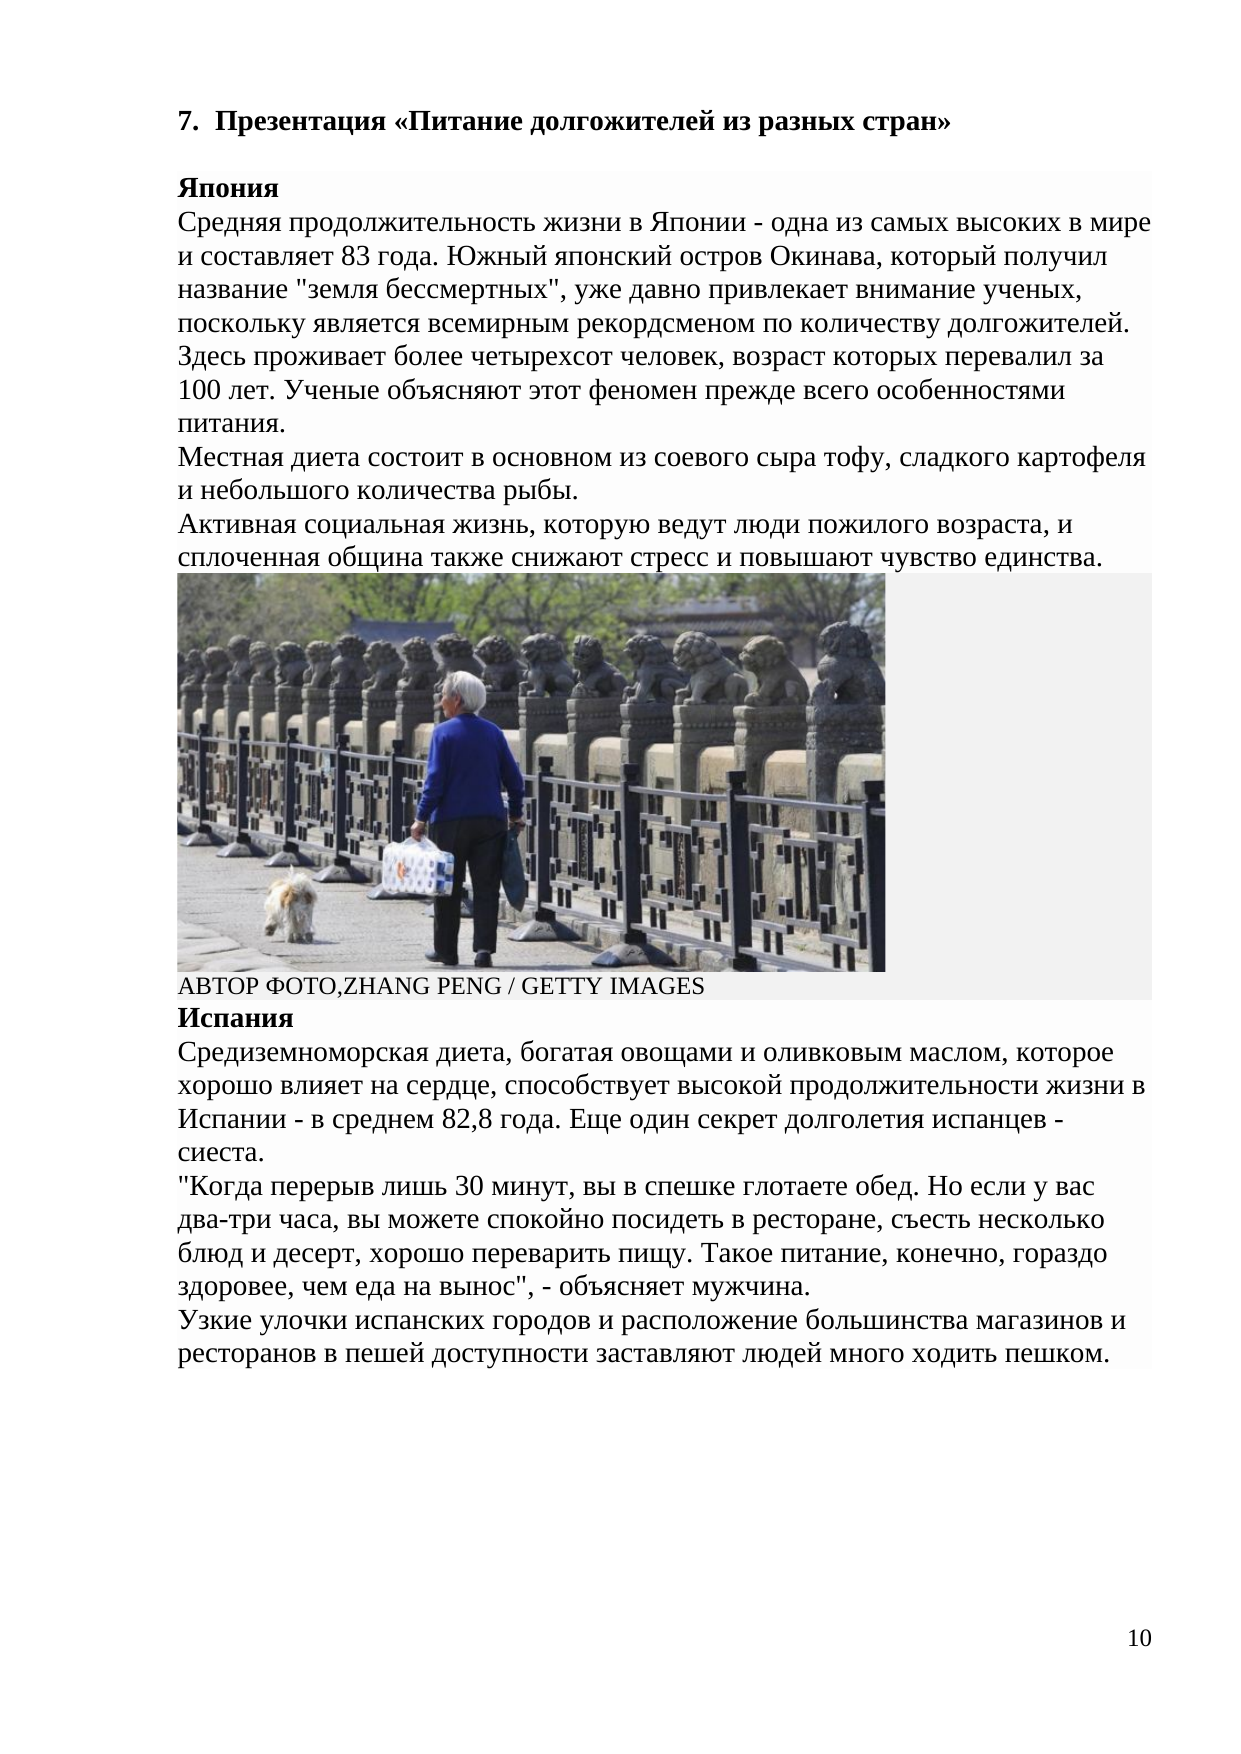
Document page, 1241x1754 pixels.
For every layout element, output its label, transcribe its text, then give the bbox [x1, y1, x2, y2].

text Средняя продолжительность жизни в Японии - одна из самых высоких в мире и составляет 83 года. Южный японский остров Окинава, который получил название "земля бессмертных", уже давно привлекает внимание ученых, поскольку является всемирным рекордсменом по количеству долгожителей. [177, 204, 1152, 338]
text "Когда перерыв лишь 30 минут, вы в спешке глотаете обед. Но если у вас два-три часа, вы можете спокойно посидеть в ресторане, съесть несколько блюд и десерт, хорошо переварить пищу. Такое питание, конечно, гораздо здоровее, чем еда на вынос", - объясняет мужчина. [177, 1168, 1152, 1302]
picture [177, 573, 886, 972]
text Япония [177, 171, 1152, 204]
text Средиземноморская диета, богатая овощами и оливковым маслом, которое хорошо влияет на сердце, способствует высокой продолжительности жизни в Испании - в среднем 82,8 года. Еще один секрет долголетия испанцев - сиеста. [177, 1034, 1152, 1168]
text Узкие улочки испанских городов и расположение большинства магазинов и ресторанов в пешей доступности заставляют людей много ходить пешком. [177, 1302, 1152, 1369]
text Испания [177, 1000, 1152, 1034]
text АВТОР ФОТО,ZHANG PENG / GETTY IMAGES [177, 971, 1152, 1000]
text Местная диета состоит в основном из соевого сыра тофу, сладкого картофеля и небольшого количества рыбы. [177, 439, 1152, 506]
text Активная социальная жизнь, которую ведут люди пожилого возраста, и сплоченная община также снижают стресс и повышают чувство единства. [177, 506, 1152, 573]
list Презентация «Питание долгожителей из разных стран» [177, 103, 1152, 137]
text Здесь проживает более четырехсот человек, возраст которых перевалил за 100 лет. Ученые объясняют этот феномен прежде всего особенностями питания. [177, 338, 1152, 439]
